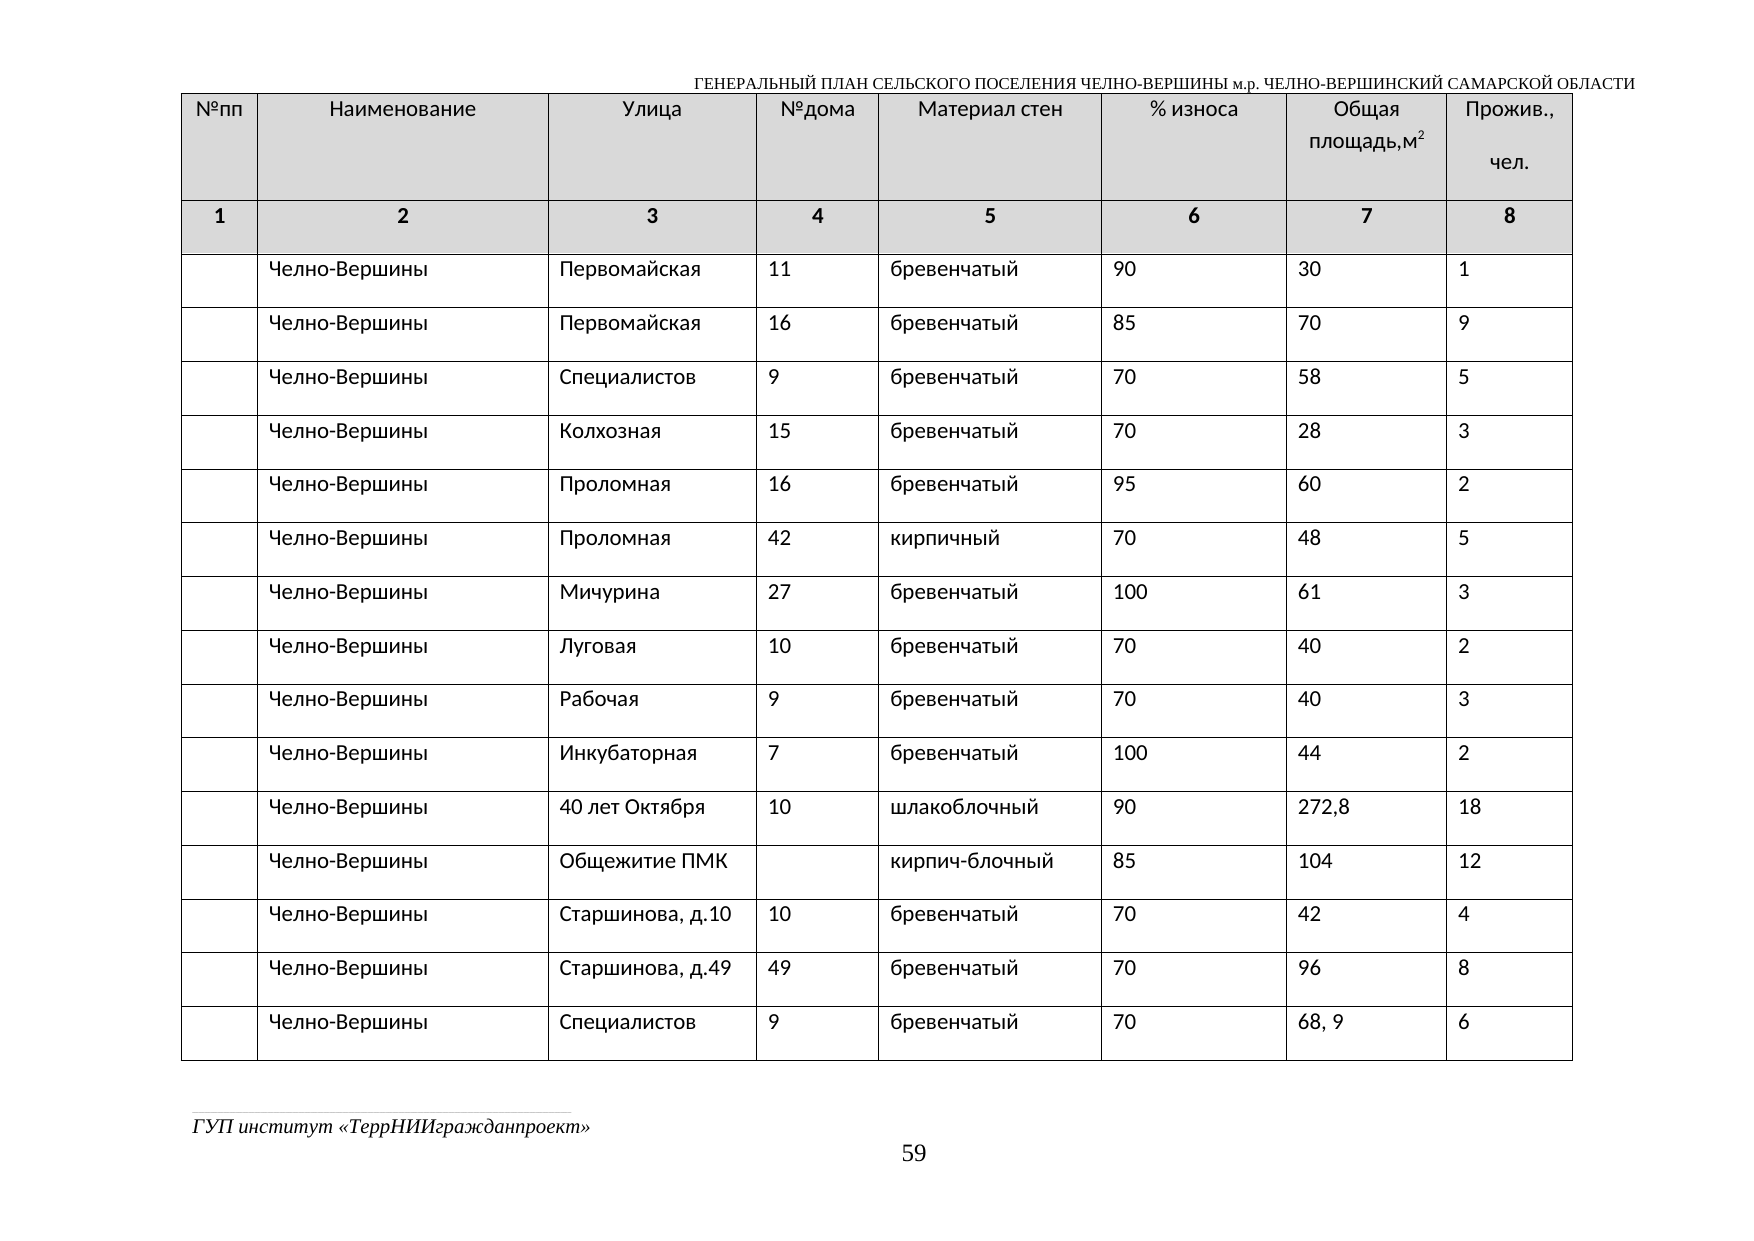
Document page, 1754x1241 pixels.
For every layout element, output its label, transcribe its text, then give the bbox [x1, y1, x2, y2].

table_cell 42 [1287, 900, 1446, 952]
table_cell [182, 362, 257, 415]
table_cell 2 [258, 201, 548, 253]
table_cell 40 лет Октября [549, 792, 756, 845]
table_cell Старшинова, д.49 [549, 953, 756, 1006]
table_cell 70 [1102, 953, 1286, 1006]
table_cell бревенчатый [879, 470, 1101, 522]
table_cell Челно-Вершины [258, 846, 548, 898]
table_cell 5 [1447, 523, 1572, 576]
table_cell [757, 846, 878, 898]
table_cell бревенчатый [879, 631, 1101, 683]
table_cell [182, 792, 257, 845]
table_cell 27 [757, 577, 878, 630]
table_cell 60 [1287, 470, 1446, 522]
table_cell Челно-Вершины [258, 1007, 548, 1060]
table_cell 8 [1447, 201, 1572, 253]
table_cell Челно-Вершины [258, 685, 548, 737]
table_cell 3 [1447, 416, 1572, 468]
table_cell Челно-Вершины [258, 255, 548, 307]
table_cell 70 [1102, 685, 1286, 737]
table_cell Челно-Вершины [258, 416, 548, 468]
table_cell 85 [1102, 846, 1286, 898]
table_cell Первомайская [549, 255, 756, 307]
table_cell 1 [1447, 255, 1572, 307]
table_cell 95 [1102, 470, 1286, 522]
table_header Материал стен [879, 94, 1101, 200]
table_cell бревенчатый [879, 953, 1101, 1006]
table_cell 10 [757, 631, 878, 683]
table_cell 44 [1287, 738, 1446, 791]
table_header №дома [757, 94, 878, 200]
table_cell 70 [1102, 900, 1286, 952]
table_cell 49 [757, 953, 878, 1006]
table_cell бревенчатый [879, 255, 1101, 307]
table_cell 5 [879, 201, 1101, 253]
table_cell 61 [1287, 577, 1446, 630]
table_cell 48 [1287, 523, 1446, 576]
table_cell 70 [1287, 308, 1446, 361]
table_cell Мичурина [549, 577, 756, 630]
table_cell 6 [1447, 1007, 1572, 1060]
table_cell 70 [1102, 631, 1286, 683]
table_cell 7 [1287, 201, 1446, 253]
table_cell 9 [757, 362, 878, 415]
table_cell [182, 900, 257, 952]
table_cell Челно-Вершины [258, 577, 548, 630]
table_cell 40 [1287, 631, 1446, 683]
table_header % износа [1102, 94, 1286, 200]
table_header Наименование [258, 94, 548, 200]
table_cell 9 [1447, 308, 1572, 361]
table_cell [182, 308, 257, 361]
table_cell бревенчатый [879, 900, 1101, 952]
table_cell Луговая [549, 631, 756, 683]
table_cell 70 [1102, 523, 1286, 576]
table_cell Общежитие ПМК [549, 846, 756, 898]
table_cell Челно-Вершины [258, 900, 548, 952]
table_cell Челно-Вершины [258, 523, 548, 576]
table_cell 15 [757, 416, 878, 468]
table_cell [182, 577, 257, 630]
table_cell бревенчатый [879, 308, 1101, 361]
table_cell 3 [1447, 685, 1572, 737]
table_cell Инкубаторная [549, 738, 756, 791]
table_cell Челно-Вершины [258, 953, 548, 1006]
table_cell бревенчатый [879, 416, 1101, 468]
table_cell 2 [1447, 470, 1572, 522]
table_cell 4 [757, 201, 878, 253]
table_cell [182, 631, 257, 683]
table_header Прожив., чел. [1447, 94, 1572, 200]
table_cell 90 [1102, 255, 1286, 307]
table_cell 100 [1102, 738, 1286, 791]
table_header №пп [182, 94, 257, 200]
table_cell бревенчатый [879, 738, 1101, 791]
table_cell 85 [1102, 308, 1286, 361]
table_cell кирпичный [879, 523, 1101, 576]
table_cell 16 [757, 470, 878, 522]
table_cell Проломная [549, 470, 756, 522]
table_cell бревенчатый [879, 362, 1101, 415]
table_cell 1 [182, 201, 257, 253]
table_cell Рабочая [549, 685, 756, 737]
table_cell 8 [1447, 953, 1572, 1006]
table_cell Челно-Вершины [258, 792, 548, 845]
table_cell 10 [757, 792, 878, 845]
table_cell 104 [1287, 846, 1446, 898]
table_cell бревенчатый [879, 1007, 1101, 1060]
table_header Улица [549, 94, 756, 200]
table_cell 11 [757, 255, 878, 307]
table_cell Челно-Вершины [258, 362, 548, 415]
table_cell 16 [757, 308, 878, 361]
table_cell Специалистов [549, 1007, 756, 1060]
table_cell Колхозная [549, 416, 756, 468]
table_cell 28 [1287, 416, 1446, 468]
table_cell 9 [757, 685, 878, 737]
table_cell 7 [757, 738, 878, 791]
table_cell Специалистов [549, 362, 756, 415]
table_cell [182, 1007, 257, 1060]
table_header Общая площадь,м2 [1287, 94, 1446, 200]
table_cell 2 [1447, 738, 1572, 791]
table_cell 40 [1287, 685, 1446, 737]
table_cell Проломная [549, 523, 756, 576]
table_cell 3 [549, 201, 756, 253]
table_cell шлакоблочный [879, 792, 1101, 845]
table_cell [182, 523, 257, 576]
table_cell Старшинова, д.10 [549, 900, 756, 952]
table_cell [182, 738, 257, 791]
table_cell [182, 846, 257, 898]
table_cell 10 [757, 900, 878, 952]
table_cell 12 [1447, 846, 1572, 898]
table_cell 96 [1287, 953, 1446, 1006]
table_cell 70 [1102, 1007, 1286, 1060]
table_cell 2 [1447, 631, 1572, 683]
table_cell 90 [1102, 792, 1286, 845]
table_cell [182, 685, 257, 737]
table_cell [182, 470, 257, 522]
table_cell 6 [1102, 201, 1286, 253]
table_cell 42 [757, 523, 878, 576]
table_cell Челно-Вершины [258, 738, 548, 791]
table_cell Челно-Вершины [258, 308, 548, 361]
table_cell Челно-Вершины [258, 470, 548, 522]
table_cell 272,8 [1287, 792, 1446, 845]
table_cell [182, 953, 257, 1006]
table_cell Первомайская [549, 308, 756, 361]
table_cell 68, 9 [1287, 1007, 1446, 1060]
table_cell 9 [757, 1007, 878, 1060]
table_cell 58 [1287, 362, 1446, 415]
table_cell 70 [1102, 362, 1286, 415]
table_cell 100 [1102, 577, 1286, 630]
table_cell Челно-Вершины [258, 631, 548, 683]
table_cell кирпич-блочный [879, 846, 1101, 898]
table_cell 30 [1287, 255, 1446, 307]
table_cell бревенчатый [879, 685, 1101, 737]
table_cell 5 [1447, 362, 1572, 415]
table_cell 3 [1447, 577, 1572, 630]
table_cell [182, 416, 257, 468]
table_cell бревенчатый [879, 577, 1101, 630]
table_cell 70 [1102, 416, 1286, 468]
table_cell 18 [1447, 792, 1572, 845]
table_cell [182, 255, 257, 307]
table_cell 4 [1447, 900, 1572, 952]
